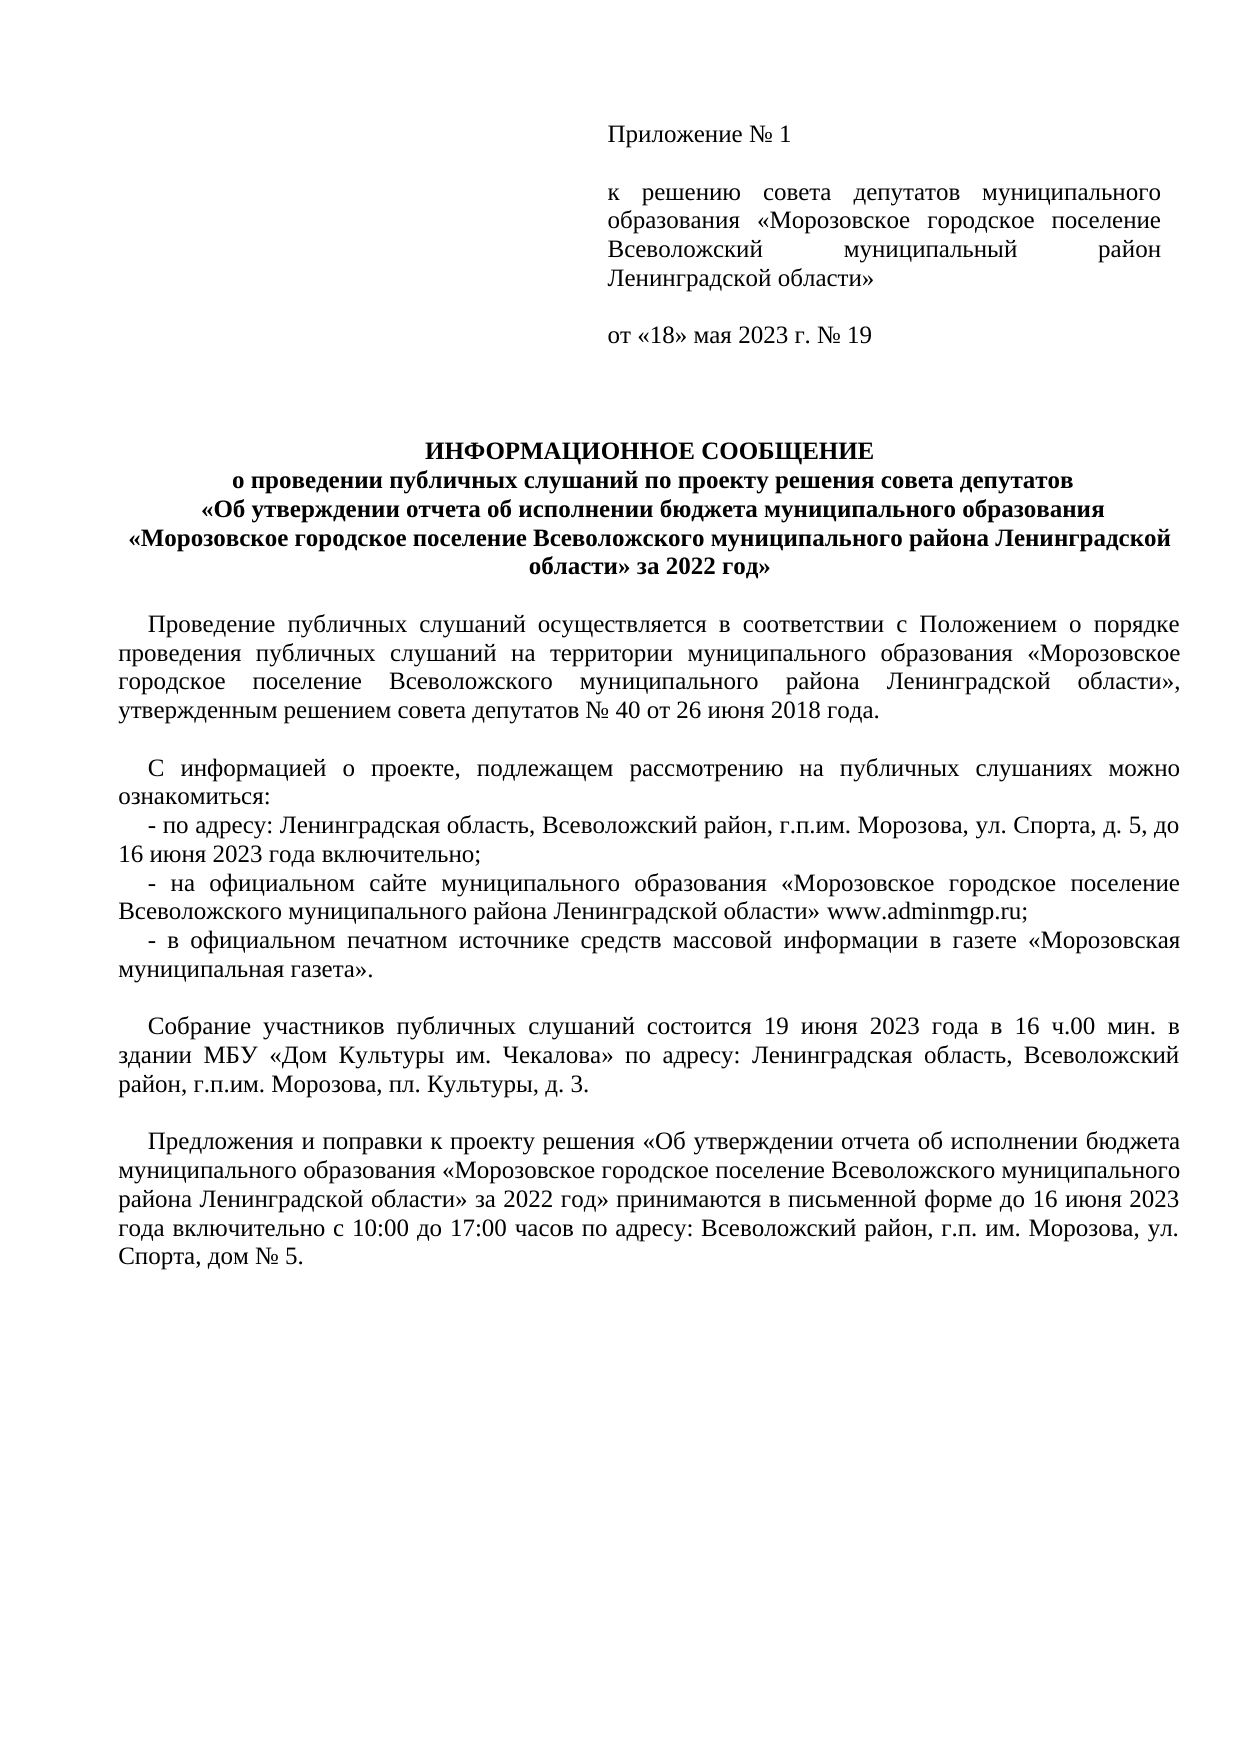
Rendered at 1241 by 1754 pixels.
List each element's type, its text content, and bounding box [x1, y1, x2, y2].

table_header Приложение № 1 к решению совета депутатов муниципального образования «Морозовское городское поселение Всеволожский муниципальный район Ленинградской области» от «18» мая 2023 г. № 19 [597, 119, 1172, 378]
text «Об утверждении отчета об исполнении бюджета муниципального образования «Морозовское городское поселение Всеволожского муниципального района Ленинградской области» за 2022 год» [118, 494, 1181, 580]
text Собрание участников публичных слушаний состоится 19 июня 2023 года в 16 ч.00 мин. в здании МБУ «Дом Культуры им. Чекалова» по адресу: Ленинградская область, Всеволожский район, г.п.им. Морозова, пл. Культуры, д. 3. [118, 1011, 1181, 1098]
text С информацией о проекте, подлежащем рассмотрению на публичных слушаниях можно ознакомиться: [118, 753, 1181, 810]
text - на официальном сайте муниципального образования «Морозовское городское поселение Всеволожского муниципального района Ленинградской области» www.adminmgp.ru; [118, 868, 1181, 925]
text Проведение публичных слушаний осуществляется в соответствии с Положением о порядке проведения публичных слушаний на территории муниципального образования «Морозовское городское поселение Всеволожского муниципального района Ленинградской области», утвержденным решением совета депутатов № 40 от 26 июня 2018 года. [118, 609, 1181, 724]
text - по адресу: Ленинградская область, Всеволожский район, г.п.им. Морозова, ул. Спорта, д. 5, до 16 июня 2023 года включительно; [118, 810, 1181, 868]
text Предложения и поправки к проекту решения «Об утверждении отчета об исполнении бюджета муниципального образования «Морозовское городское поселение Всеволожского муниципального района Ленинградской области» за 2022 год» принимаются в письменной форме до 16 июня 2023 года включительно с 10:00 до 17:00 часов по адресу: Всеволожский район, г.п. им. Морозова, ул. Спорта, дом № 5. [118, 1126, 1181, 1270]
text - в официальном печатном источнике средств массовой информации в газете «Морозовская муниципальная газета». [118, 925, 1181, 983]
text ИНФОРМАЦИОННОЕ СООБЩЕНИЕ [118, 436, 1181, 465]
text о проведении публичных слушаний по проекту решения совета депутатов [118, 465, 1181, 494]
